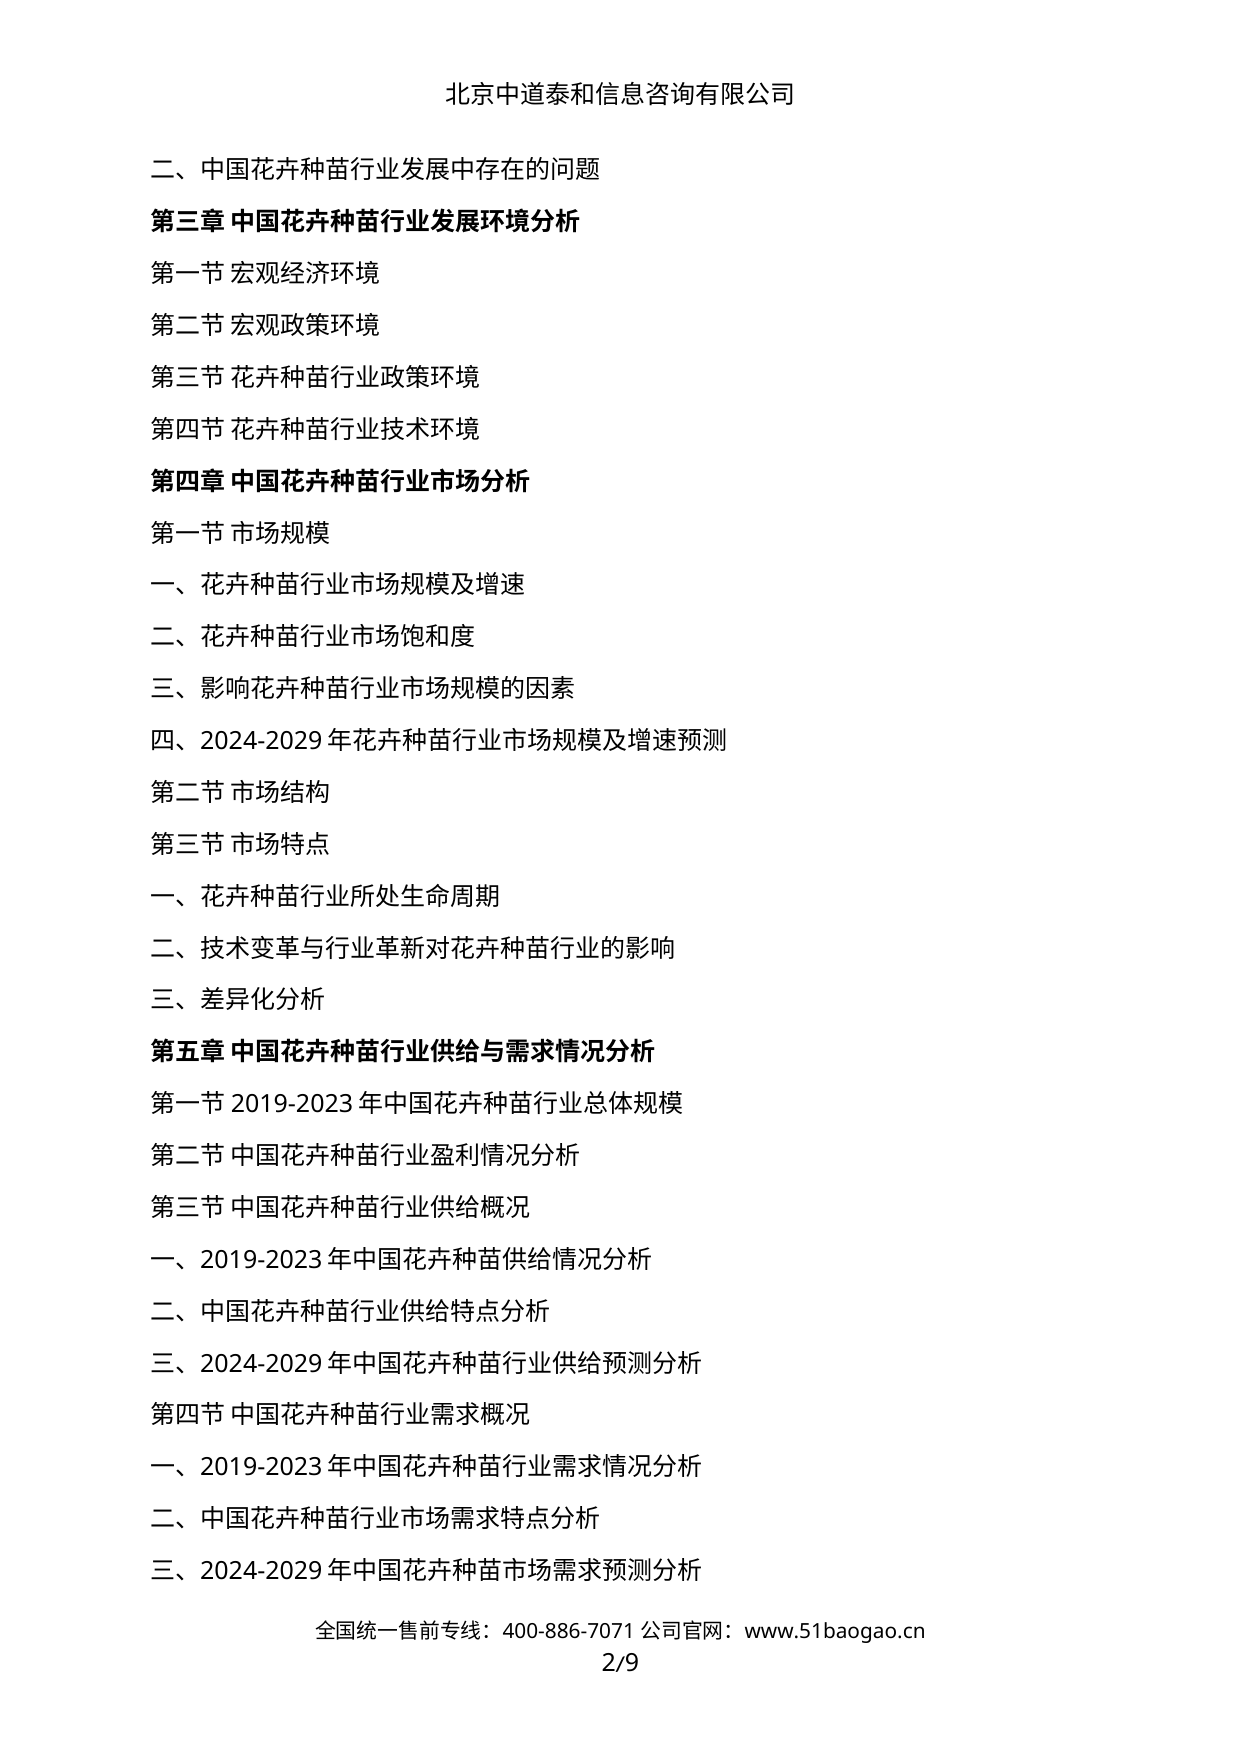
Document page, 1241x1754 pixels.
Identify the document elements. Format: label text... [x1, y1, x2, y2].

text 三、2024-2029年中国花卉种苗市场需求预测分析 [150, 1551, 1090, 1587]
text 四、2024-2029年花卉种苗行业市场规模及增速预测 [150, 721, 1090, 757]
text 第三章 中国花卉种苗行业发展环境分析 [150, 202, 1090, 238]
text 第三节 市场特点 [150, 824, 1090, 861]
text 二、中国花卉种苗行业供给特点分析 [150, 1291, 1090, 1327]
text 一、2019-2023年中国花卉种苗行业需求情况分析 [150, 1447, 1090, 1483]
text 第二节 宏观政策环境 [150, 306, 1090, 342]
text 第三节 花卉种苗行业政策环境 [150, 357, 1090, 394]
text 三、2024-2029年中国花卉种苗行业供给预测分析 [150, 1343, 1090, 1379]
text 二、中国花卉种苗行业市场需求特点分析 [150, 1499, 1090, 1535]
text 二、技术变革与行业革新对花卉种苗行业的影响 [150, 928, 1090, 964]
text 第二节 中国花卉种苗行业盈利情况分析 [150, 1136, 1090, 1172]
text 第四节 花卉种苗行业技术环境 [150, 409, 1090, 446]
text 二、中国花卉种苗行业发展中存在的问题 [150, 150, 1090, 186]
text 第五章 中国花卉种苗行业供给与需求情况分析 [150, 1032, 1090, 1068]
text 第一节 市场规模 [150, 513, 1090, 549]
text 第四节 中国花卉种苗行业需求概况 [150, 1395, 1090, 1431]
text 三、差异化分析 [150, 980, 1090, 1016]
text 第一节 2019-2023年中国花卉种苗行业总体规模 [150, 1084, 1090, 1120]
text 三、影响花卉种苗行业市场规模的因素 [150, 669, 1090, 705]
text 第一节 宏观经济环境 [150, 254, 1090, 290]
text 第二节 市场结构 [150, 772, 1090, 809]
text 第四章 中国花卉种苗行业市场分析 [150, 461, 1090, 497]
text 二、花卉种苗行业市场饱和度 [150, 617, 1090, 653]
text 一、花卉种苗行业市场规模及增速 [150, 565, 1090, 601]
text 一、花卉种苗行业所处生命周期 [150, 876, 1090, 912]
text 第三节 中国花卉种苗行业供给概况 [150, 1187, 1090, 1224]
text 一、2019-2023年中国花卉种苗供给情况分析 [150, 1239, 1090, 1276]
